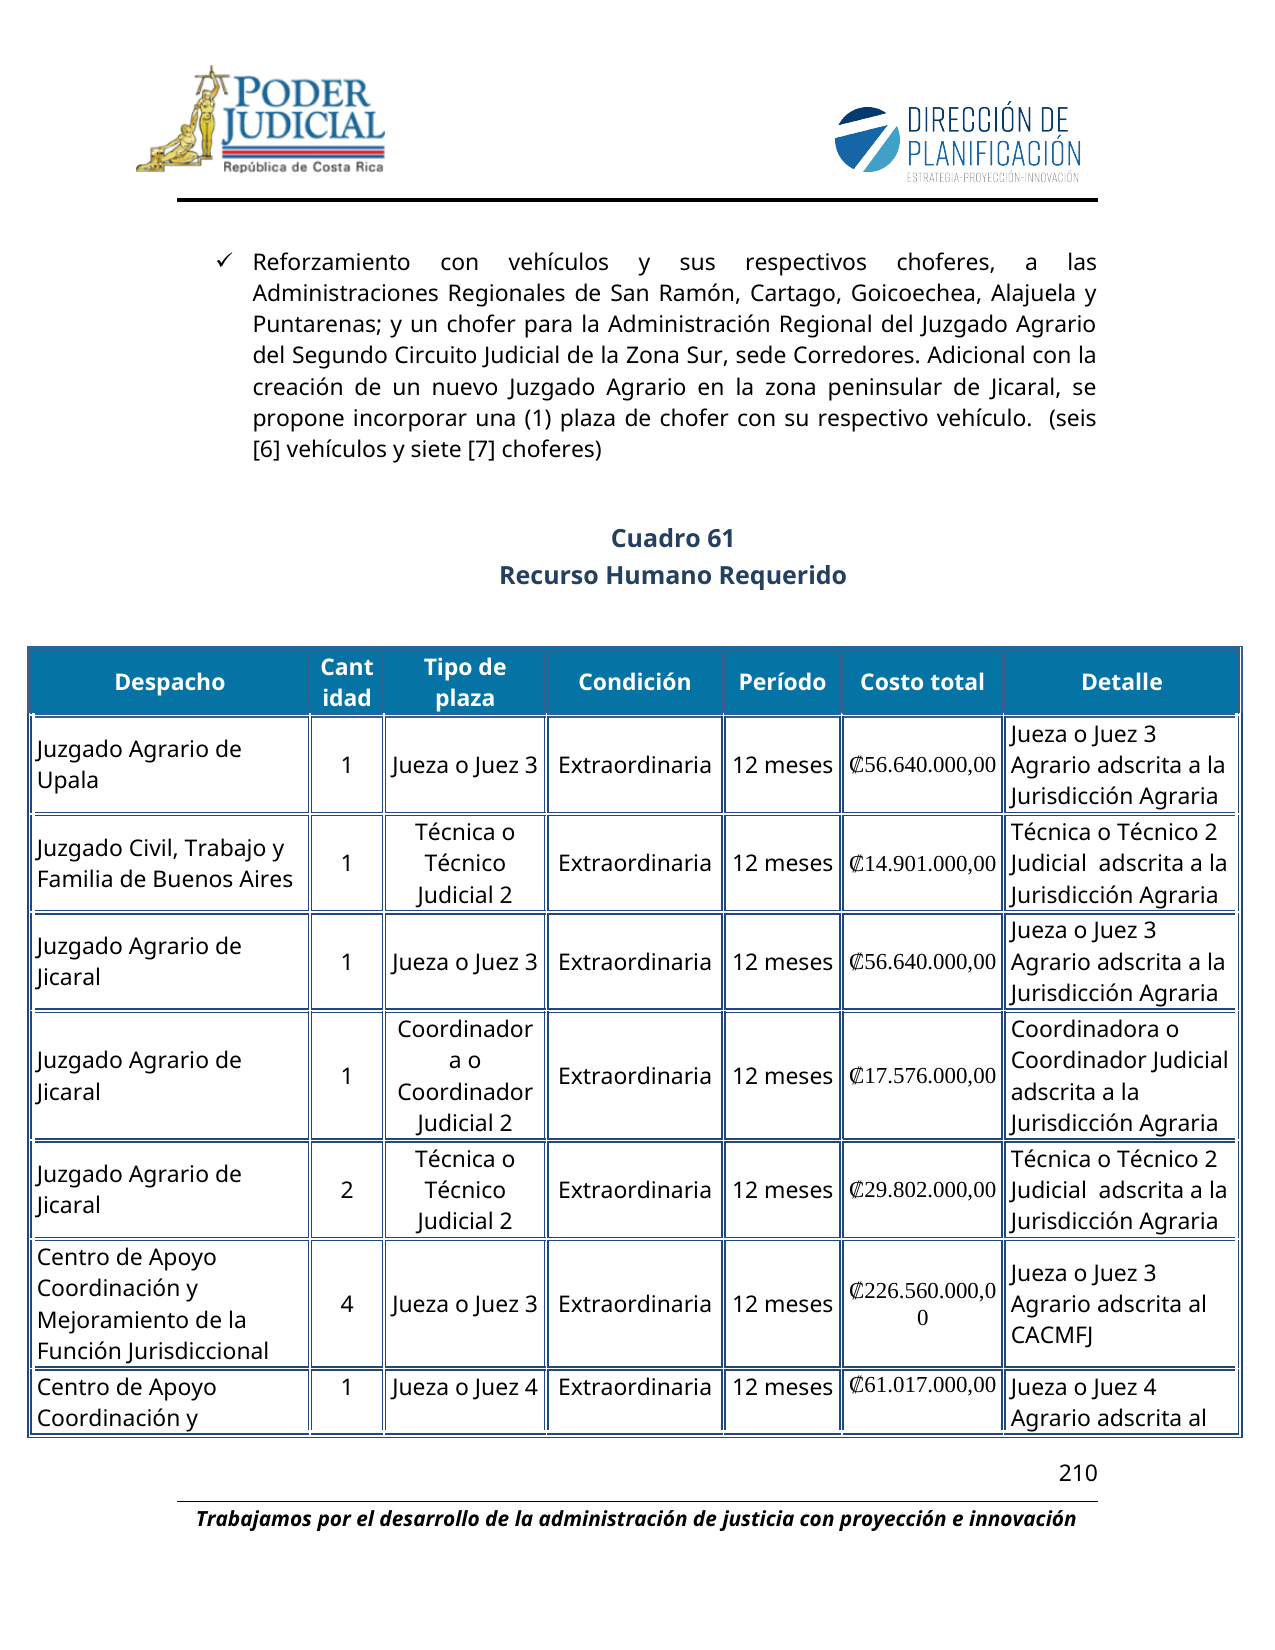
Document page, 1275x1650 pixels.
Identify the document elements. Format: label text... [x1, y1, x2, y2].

title Recurso Humano Requerido [248, 558, 1098, 592]
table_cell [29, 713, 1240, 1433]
picture [817, 86, 1098, 197]
picture [136, 62, 386, 173]
list Reforzamiento con vehículos y sus respectivos choferes, a las Administraciones Regionales de San Ramón, Cartago, Goicoechea, Alajuela y Puntarenas; y un chofer para la Administración Regional del Juzgado Agrario del Segundo Circuito Judicial de la Zona Sur, sede Corredores. Adicional con la creación de un nuevo Juzgado Agrario en la zona peninsular de Jicaral, se propone incorporar una (1) plaza de chofer con su respectivo vehículo. (seis [6] vehículos y siete [7] choferes) [215, 245, 1098, 464]
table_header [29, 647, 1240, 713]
